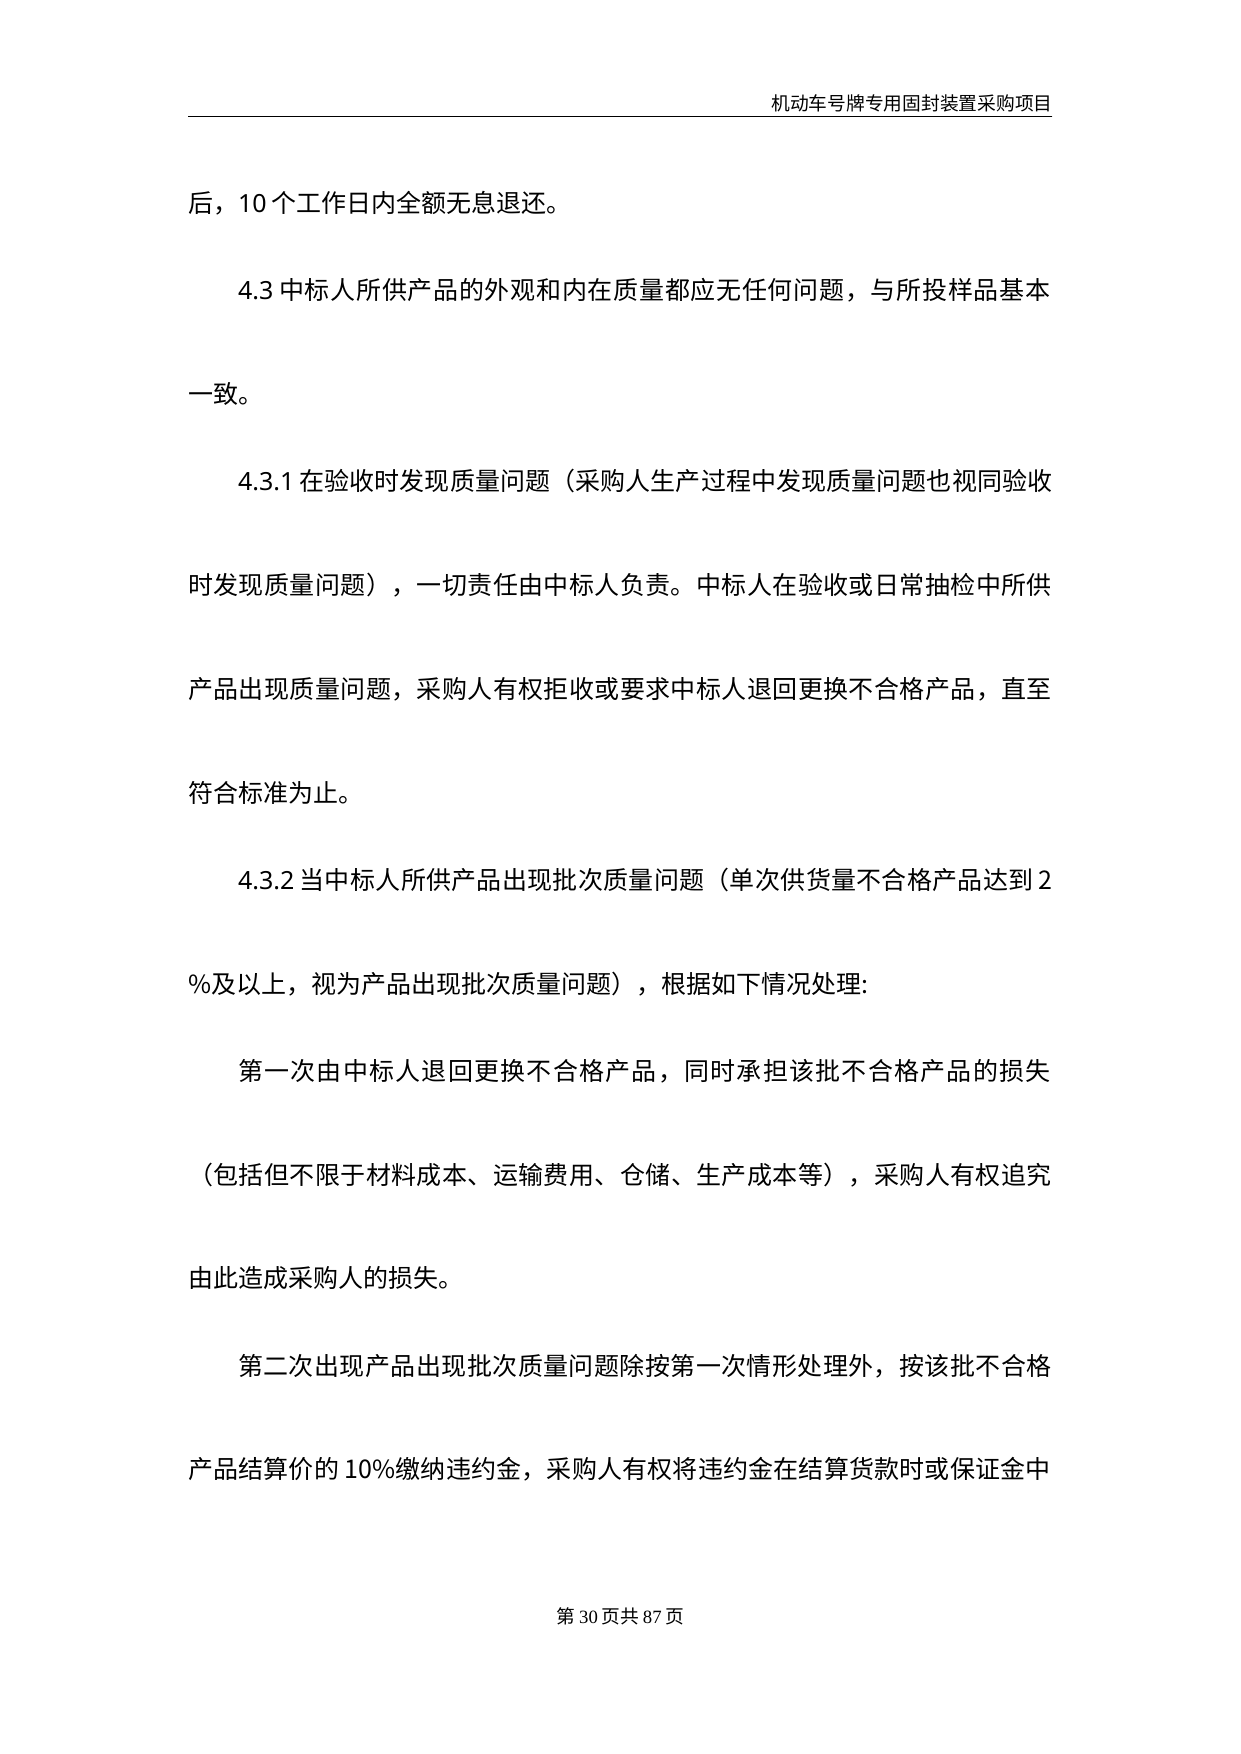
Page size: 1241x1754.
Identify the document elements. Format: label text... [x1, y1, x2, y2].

list 第一次由中标人退回更换不合格产品，同时承担该批不合格产品的损失（包括但不限于材料成本、运输费用、仓储、生产成本等），采购人有权追究由此造成采购人的损失。 [188, 1035, 1052, 1312]
list 4.3.2当中标人所供产品出现批次质量问题（单次供货量不合格产品达到2%及以上，视为产品出现批次质量问题），根据如下情况处理: [188, 844, 1052, 1017]
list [188, 1330, 1052, 1503]
list 4.3.1在验收时发现质量问题（采购人生产过程中发现质量问题也视同验收时发现质量问题），一切责任由中标人负责。中标人在验收或日常抽检中所供产品出现质量问题，采购人有权拒收或要求中标人退回更换不合格产品，直至符合标准为止。 [188, 445, 1052, 826]
list 4.3中标人所供产品的外观和内在质量都应无任何问题，与所投样品基本一致。 [188, 254, 1052, 427]
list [188, 167, 1052, 236]
